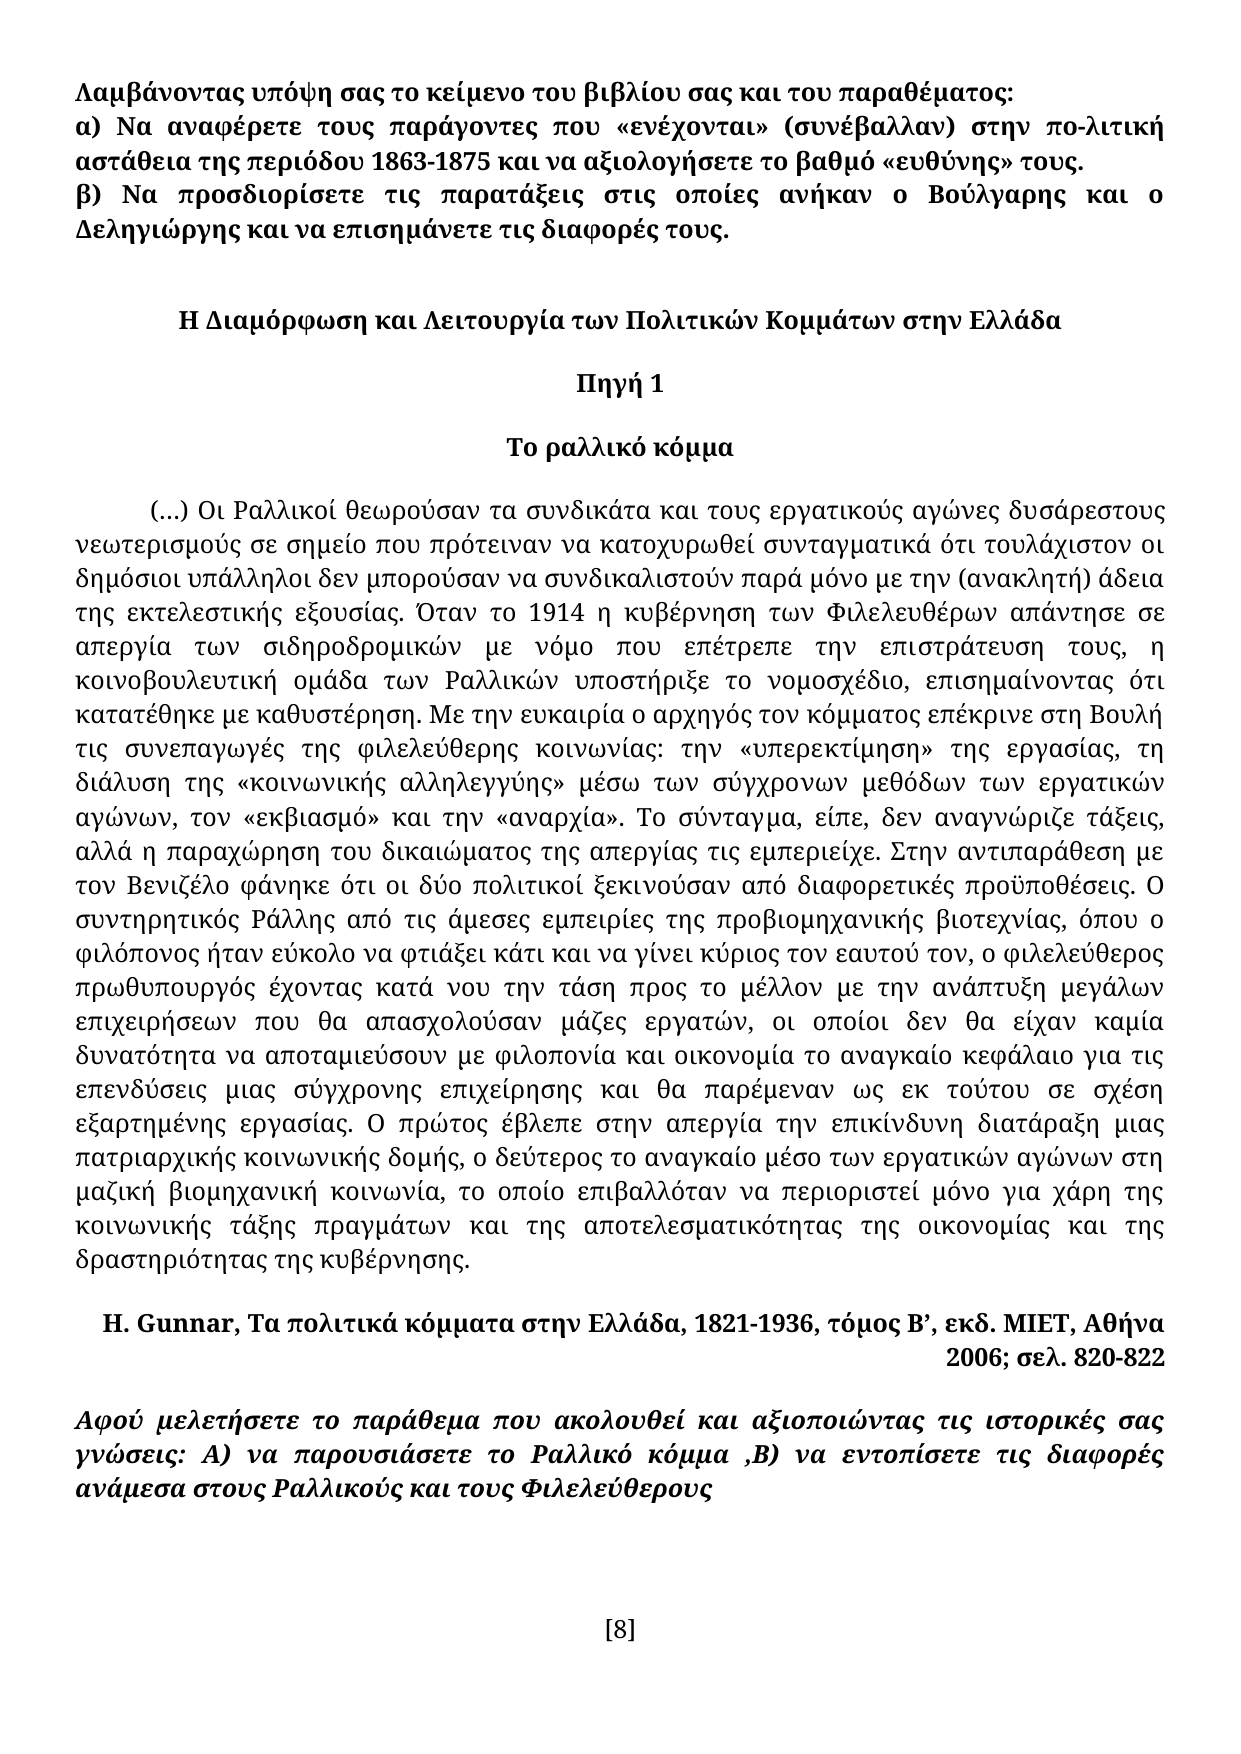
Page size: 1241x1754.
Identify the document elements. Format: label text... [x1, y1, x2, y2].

text α) Να αναφέρετε τους παράγοντες που «ενέχονται» (συνέβαλλαν) στην πο-λιτική αστάθεια της περιόδου 1863-1875 και να αξιολογήσετε το βαθμό «ευθύνης» τους. [75, 109, 1165, 177]
text Πηγή 1 [75, 366, 1165, 400]
text Λαμβάνοντας υπόψη σας το κείμενο του βιβλίου σας και του παραθέματος: [75, 75, 1165, 109]
text (…) Οι Ραλλικοί θεωρούσαν τα συνδικάτα και τους εργατικούς αγώνες δυσάρεστους νεωτερισμούς σε σημείο που πρότειναν να κατοχυρωθεί συνταγματικά ότι τουλάχιστον οι δημόσιοι υπάλληλοι δεν μπορούσαν να συνδικαλιστούν παρά μόνο με την (ανακλητή) άδεια της εκτελεστικής εξουσίας. Όταν το 1914 η κυβέρνηση των Φιλελευθέρων απάντησε σε απεργία των σιδηροδρομικών με νόμο που επέτρεπε την επιστράτευση τους, η κοινοβουλευτική ομάδα των Ραλλικών υποστήριξε το νομοσχέδιο, επισημαίνοντας ότι κατατέθηκε με καθυστέρηση. Με την ευκαιρία ο αρχηγός τον κόμματος επέκρινε στη Βουλή τις συνεπαγωγές της φιλελεύθερης κοινωνίας: την «υπερεκτίμηση» της εργασίας, τη διάλυση της «κοινωνικής αλληλεγγύης» μέσω των σύγχρονων μεθόδων των εργατικών αγώνων, τον «εκβιασμό» και την «αναρχία». Το σύνταγμα, είπε, δεν αναγνώριζε τάξεις, αλλά η παραχώρηση του δικαιώματος της απεργίας τις εμπεριείχε. Στην αντιπαράθεση με τον Βενιζέλο φάνηκε ότι οι δύο πολιτικοί ξεκινούσαν από διαφορετικές προϋποθέσεις. Ο συντηρητικός Ράλλης από τις άμεσες εμπειρίες της προβιομηχανικής βιοτεχνίας, όπου ο φιλόπονος ήταν εύκολο να φτιάξει κάτι και να γίνει κύριος τον εαυτού τον, ο φιλελεύθερος πρωθυπουργός έχοντας κατά νου την τάση προς το μέλλον με την ανάπτυξη μεγάλων επιχειρήσεων που θα απασχολούσαν μάζες εργατών, οι οποίοι δεν θα είχαν καμία δυνατότητα να αποταμιεύσουν με φιλοπονία και οικονομία το αναγκαίο κεφάλαιο για τις επενδύσεις μιας σύγχρονης επιχείρησης και θα παρέμεναν ως εκ τούτου σε σχέση εξαρτημένης εργασίας. Ο πρώτος έβλεπε στην απεργία την επικίνδυνη διατάραξη μιας πατριαρχικής κοινωνικής δομής, ο δεύτερος το αναγκαίο μέσο των εργατικών αγώνων στη μαζική βιομηχανική κοινωνία, το οποίο επιβαλλόταν να περιοριστεί μόνο για χάρη της κοινωνικής τάξης πραγμάτων και της αποτελεσματικότητας της οικονομίας και της δραστηριότητας της κυβέρνησης. [75, 493, 1165, 1276]
text β) Να προσδιορίσετε τις παρατάξεις στις οποίες ανήκαν ο Βούλγαρης και ο Δεληγιώργης και να επισημάνετε τις διαφορές τους. [75, 177, 1165, 245]
text Το ραλλικό κόμμα [75, 429, 1165, 463]
text Αφού μελετήσετε το παράθεμα που ακολουθεί και αξιοποιώντας τις ιστορικές σας γνώσεις: Α) να παρουσιάσετε το Ραλλικό κόμμα ,Β) να εντοπίσετε τις διαφορές ανάμεσα στους Ραλλικούς και τους Φιλελεύθερους [75, 1402, 1165, 1505]
text Η. Gunnar, Τα πολιτικά κόμματα στην Ελλάδα, 1821-1936, τόμος Β’, εκδ. ΜΙΕΤ, Αθήνα 2006; σελ. 820-822 [75, 1305, 1165, 1373]
text Η Διαμόρφωση και Λειτουργία των Πολιτικών Κομμάτων στην Ελλάδα [75, 303, 1165, 337]
